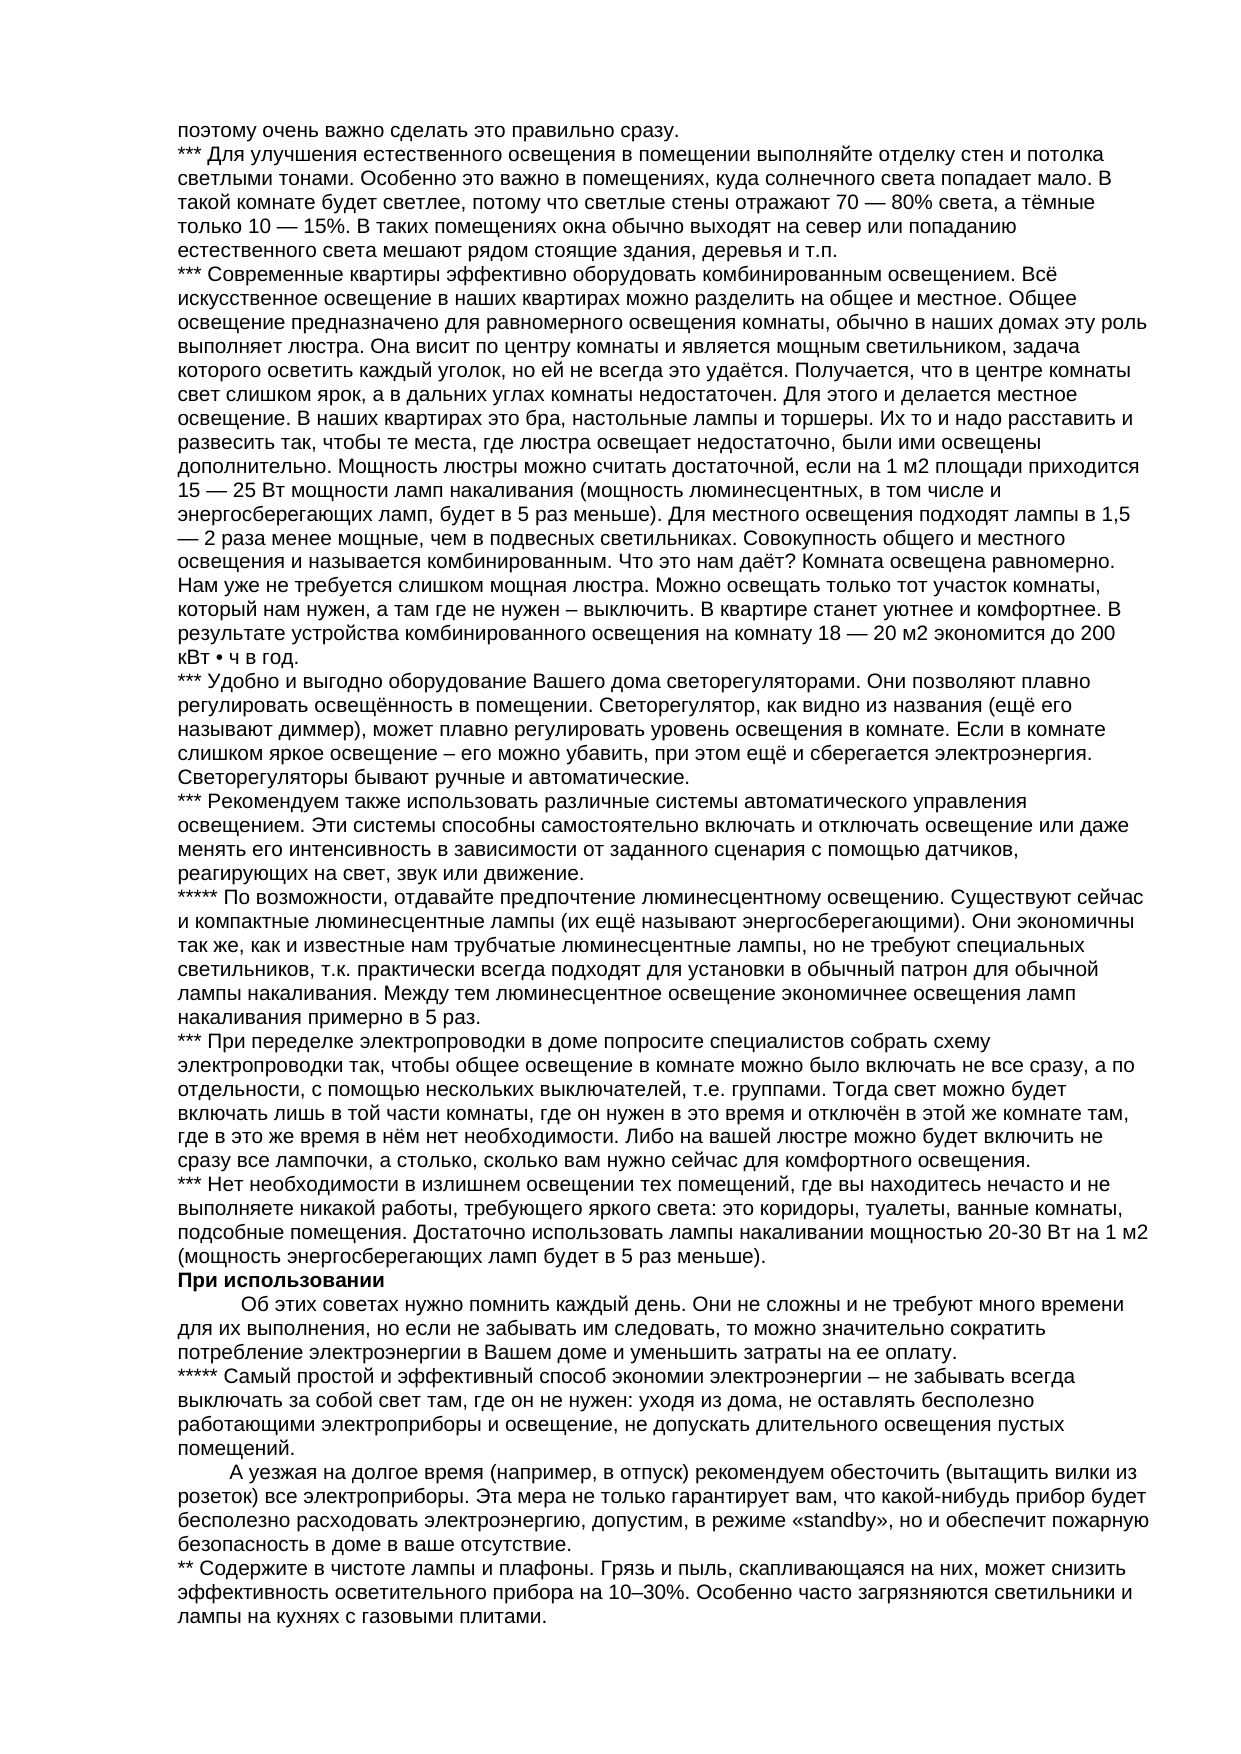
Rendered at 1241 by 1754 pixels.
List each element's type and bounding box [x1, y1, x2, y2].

text [177, 118, 1152, 1627]
